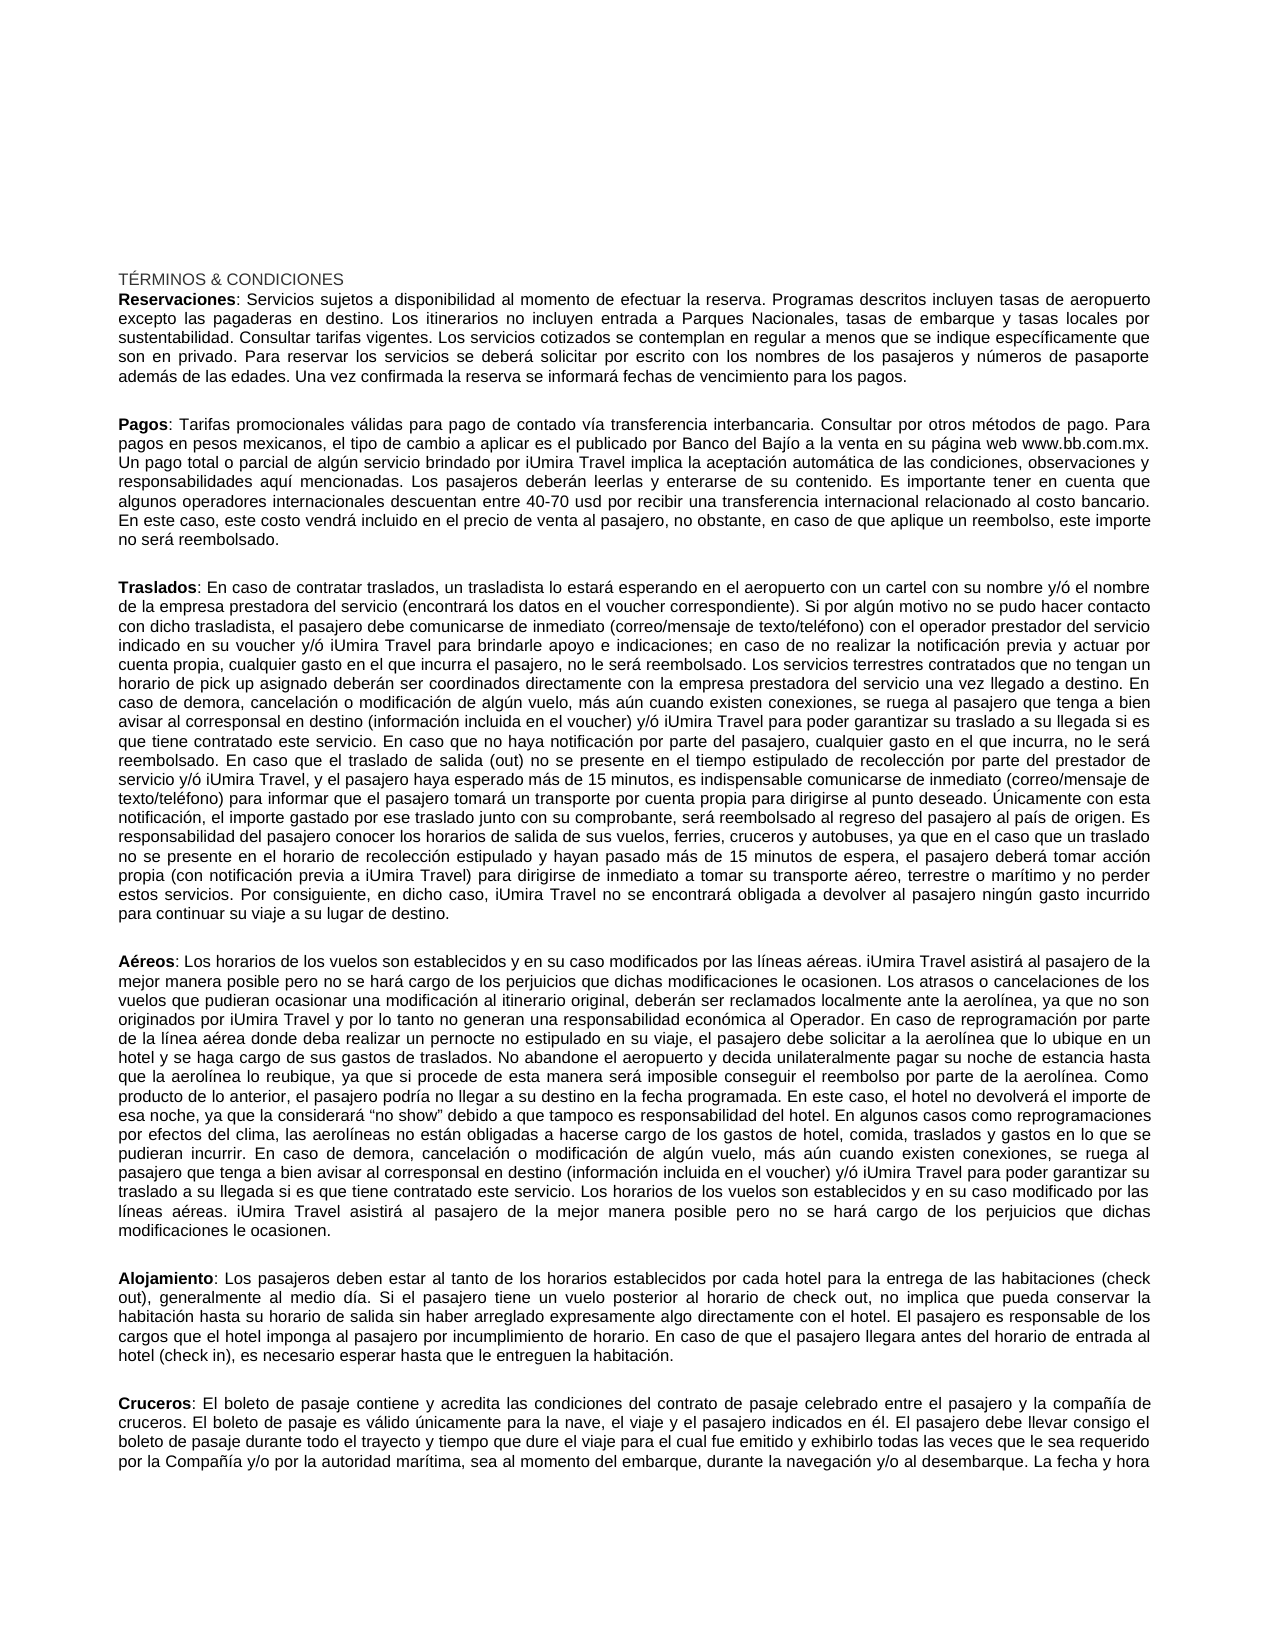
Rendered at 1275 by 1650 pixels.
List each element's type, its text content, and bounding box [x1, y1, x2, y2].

text Reservaciones: Servicios sujetos a disponibilidad al momento de efectuar la reserva. Programas descritos incluyen tasas de aeropuerto excepto las pagaderas en destino. Los itinerarios no incluyen entrada a Parques Nacionales, tasas de embarque y tasas locales por sustentabilidad. Consultar tarifas vigentes. Los servicios cotizados se contemplan en regular a menos que se indique específicamente que son en privado. Para reservar los servicios se deberá solicitar por escrito con los nombres de los pasajeros y números de pasaporte además de las edades. Una vez confirmada la reserva se informará fechas de vencimiento para los pagos. [118, 290, 1152, 386]
text Traslados: En caso de contratar traslados, un trasladista lo estará esperando en el aeropuerto con un cartel con su nombre y/ó el nombre de la empresa prestadora del servicio (encontrará los datos en el voucher correspondiente). Si por algún motivo no se pudo hacer contacto con dicho trasladista, el pasajero debe comunicarse de inmediato (correo/mensaje de texto/teléfono) con el operador prestador del servicio indicado en su voucher y/ó iUmira Travel para brindarle apoyo e indicaciones; en caso de no realizar la notificación previa y actuar por cuenta propia, cualquier gasto en el que incurra el pasajero, no le será reembolsado. Los servicios terrestres contratados que no tengan un horario de pick up asignado deberán ser coordinados directamente con la empresa prestadora del servicio una vez llegado a destino. En caso de demora, cancelación o modificación de algún vuelo, más aún cuando existen conexiones, se ruega al pasajero que tenga a bien avisar al corresponsal en destino (información incluida en el voucher) y/ó iUmira Travel para poder garantizar su traslado a su llegada si es que tiene contratado este servicio. En caso que no haya notificación por parte del pasajero, cualquier gasto en el que incurra, no le será reembolsado. En caso que el traslado de salida (out) no se presente en el tiempo estipulado de recolección por parte del prestador de servicio y/ó iUmira Travel, y el pasajero haya esperado más de 15 minutos, es indispensable comunicarse de inmediato (correo/mensaje de texto/teléfono) para informar que el pasajero tomará un transporte por cuenta propia para dirigirse al punto deseado. Únicamente con esta notificación, el importe gastado por ese traslado junto con su comprobante, será reembolsado al regreso del pasajero al país de origen. Es responsabilidad del pasajero conocer los horarios de salida de sus vuelos, ferries, cruceros y autobuses, ya que en el caso que un traslado no se presente en el horario de recolección estipulado y hayan pasado más de 15 minutos de espera, el pasajero deberá tomar acción propia (con notificación previa a iUmira Travel) para dirigirse de inmediato a tomar su transporte aéreo, terrestre o marítimo y no perder estos servicios. Por consiguiente, en dicho caso, iUmira Travel no se encontrará obligada a devolver al pasajero ningún gasto incurrido para continuar su viaje a su lugar de destino. [118, 578, 1152, 923]
text Pagos: Tarifas promocionales válidas para pago de contado vía transferencia interbancaria. Consultar por otros métodos de pago. Para pagos en pesos mexicanos, el tipo de cambio a aplicar es el publicado por Banco del Bajío a la venta en su página web www.bb.com.mx. Un pago total o parcial de algún servicio brindado por iUmira Travel implica la aceptación automática de las condiciones, observaciones y responsabilidades aquí mencionadas. Los pasajeros deberán leerlas y enterarse de su contenido. Es importante tener en cuenta que algunos operadores internacionales descuentan entre 40-70 usd por recibir una transferencia internacional relacionado al costo bancario. En este caso, este costo vendrá incluido en el precio de venta al pasajero, no obstante, en caso de que aplique un reembolso, este importe no será reembolsado. [118, 415, 1152, 549]
subtitle TÉRMINOS & CONDICIONES [118, 270, 1152, 289]
text Alojamiento: Los pasajeros deben estar al tanto de los horarios establecidos por cada hotel para la entrega de las habitaciones (check out), generalmente al medio día. Si el pasajero tiene un vuelo posterior al horario de check out, no implica que pueda conservar la habitación hasta su horario de salida sin haber arreglado expresamente algo directamente con el hotel. El pasajero es responsable de los cargos que el hotel imponga al pasajero por incumplimiento de horario. En caso de que el pasajero llegara antes del horario de entrada al hotel (check in), es necesario esperar hasta que le entreguen la habitación. [118, 1269, 1152, 1365]
text Aéreos: Los horarios de los vuelos son establecidos y en su caso modificados por las líneas aéreas. iUmira Travel asistirá al pasajero de la mejor manera posible pero no se hará cargo de los perjuicios que dichas modificaciones le ocasionen. Los atrasos o cancelaciones de los vuelos que pudieran ocasionar una modificación al itinerario original, deberán ser reclamados localmente ante la aerolínea, ya que no son originados por iUmira Travel y por lo tanto no generan una responsabilidad económica al Operador. En caso de reprogramación por parte de la línea aérea donde deba realizar un pernocte no estipulado en su viaje, el pasajero debe solicitar a la aerolínea que lo ubique en un hotel y se haga cargo de sus gastos de traslados. No abandone el aeropuerto y decida unilateralmente pagar su noche de estancia hasta que la aerolínea lo reubique, ya que si procede de esta manera será imposible conseguir el reembolso por parte de la aerolínea. Como producto de lo anterior, el pasajero podría no llegar a su destino en la fecha programada. En este caso, el hotel no devolverá el importe de esa noche, ya que la considerará “no show” debido a que tampoco es responsabilidad del hotel. En algunos casos como reprogramaciones por efectos del clima, las aerolíneas no están obligadas a hacerse cargo de los gastos de hotel, comida, traslados y gastos en lo que se pudieran incurrir. En caso de demora, cancelación o modificación de algún vuelo, más aún cuando existen conexiones, se ruega al pasajero que tenga a bien avisar al corresponsal en destino (información incluida en el voucher) y/ó iUmira Travel para poder garantizar su traslado a su llegada si es que tiene contratado este servicio. Los horarios de los vuelos son establecidos y en su caso modificado por las líneas aéreas. iUmira Travel asistirá al pasajero de la mejor manera posible pero no se hará cargo de los perjuicios que dichas modificaciones le ocasionen. [118, 952, 1152, 1240]
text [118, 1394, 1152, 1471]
